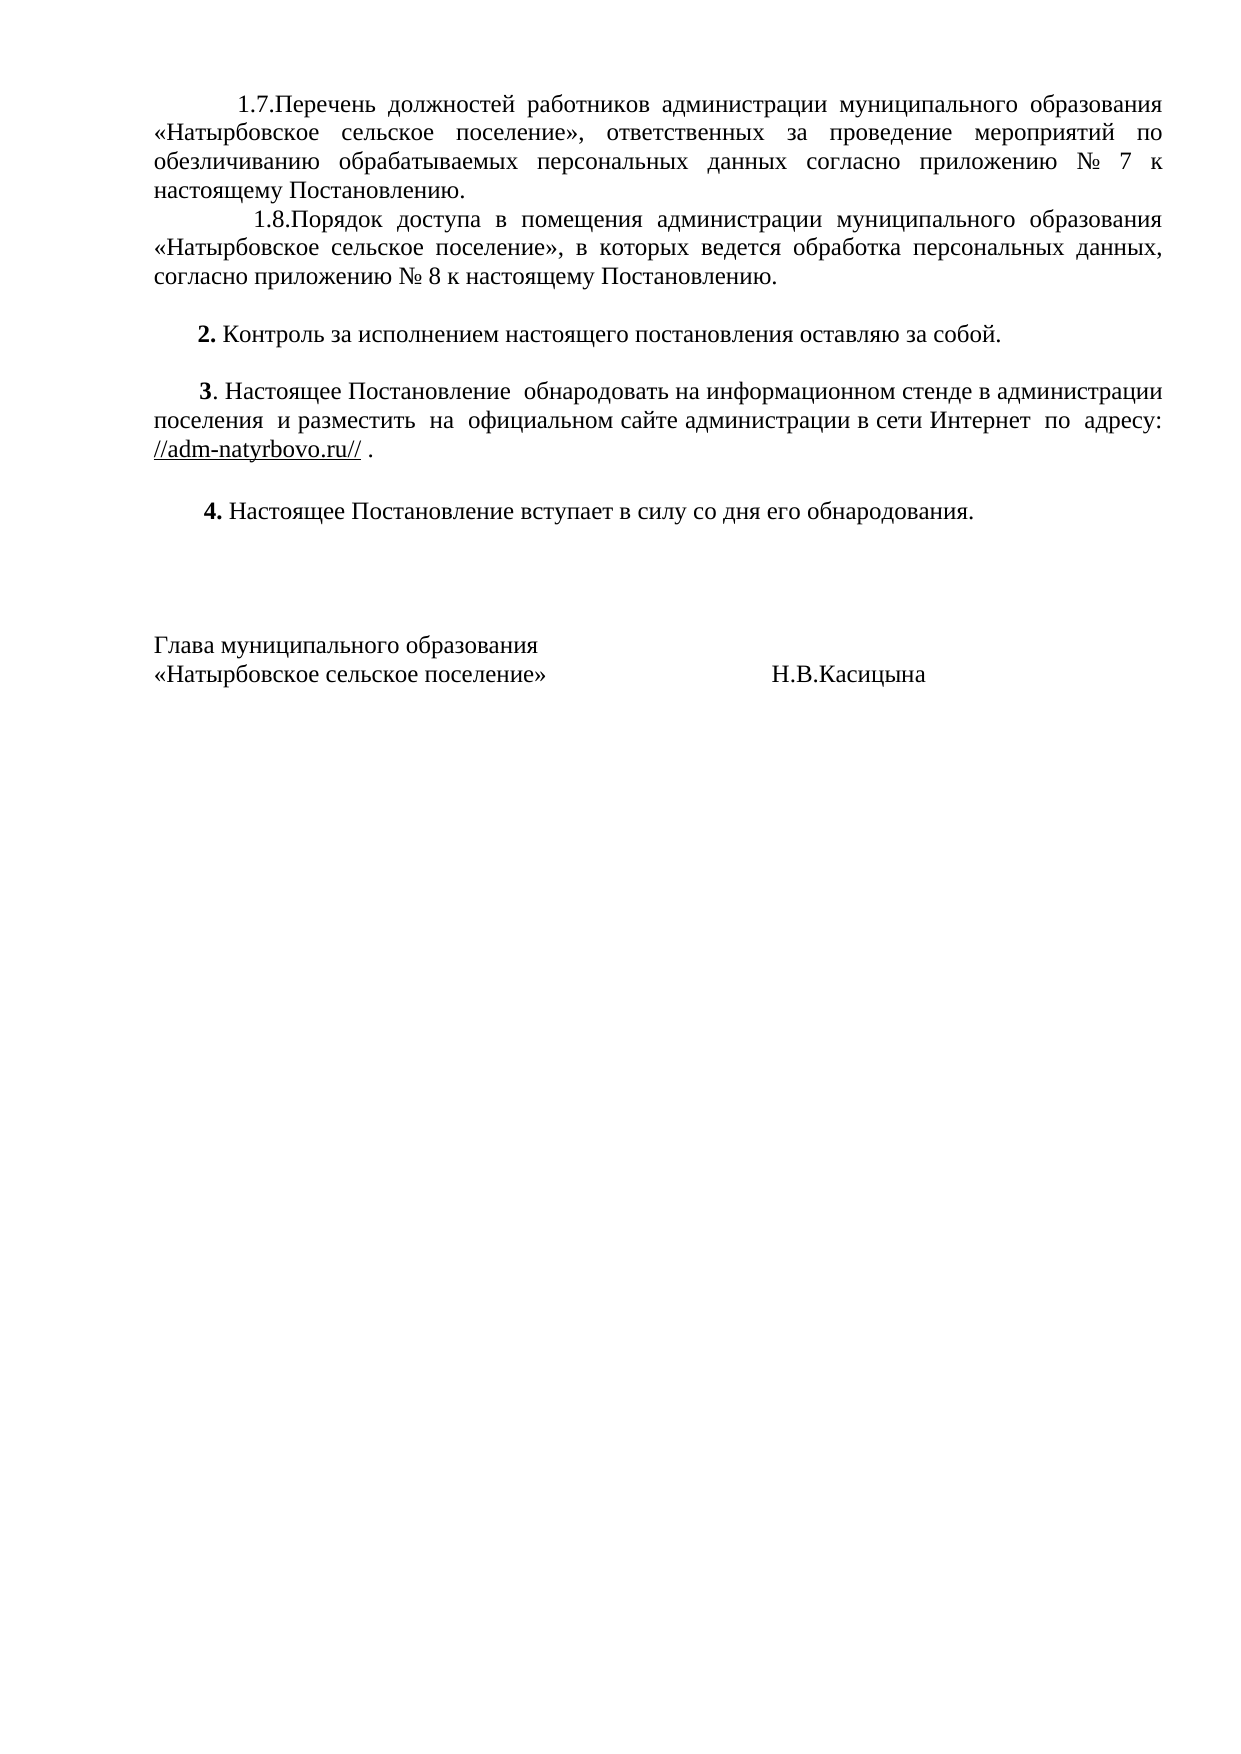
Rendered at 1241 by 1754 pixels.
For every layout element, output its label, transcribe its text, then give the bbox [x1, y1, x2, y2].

list 3. Настоящее Постановление обнародовать на информационном стенде в администрации поселения и разместить на официальном сайте администрации в сети Интернет по адресу: //adm-natyrbovo.ru// . [153, 376, 1163, 462]
text 4. Настоящее Постановление вступает в силу со дня его обнародования. [153, 496, 1163, 524]
text 2. Контроль за исполнением настоящего постановления оставляю за собой. [153, 319, 1163, 347]
text «Натырбовское сельское поселение» Н.В.Касицына [153, 659, 1163, 688]
text 1.8.Порядок доступа в помещения администрации муниципального образования «Натырбовское сельское поселение», в которых ведется обработка персональных данных, согласно приложению № 8 к настоящему Постановлению. [153, 204, 1163, 290]
text 1.7.Перечень должностей работников администрации муниципального образования «Натырбовское сельское поселение», ответственных за проведение мероприятий по обезличиванию обрабатываемых персональных данных согласно приложению № 7 к настоящему Постановлению. [153, 89, 1163, 204]
text Глава муниципального образования [153, 630, 1163, 659]
